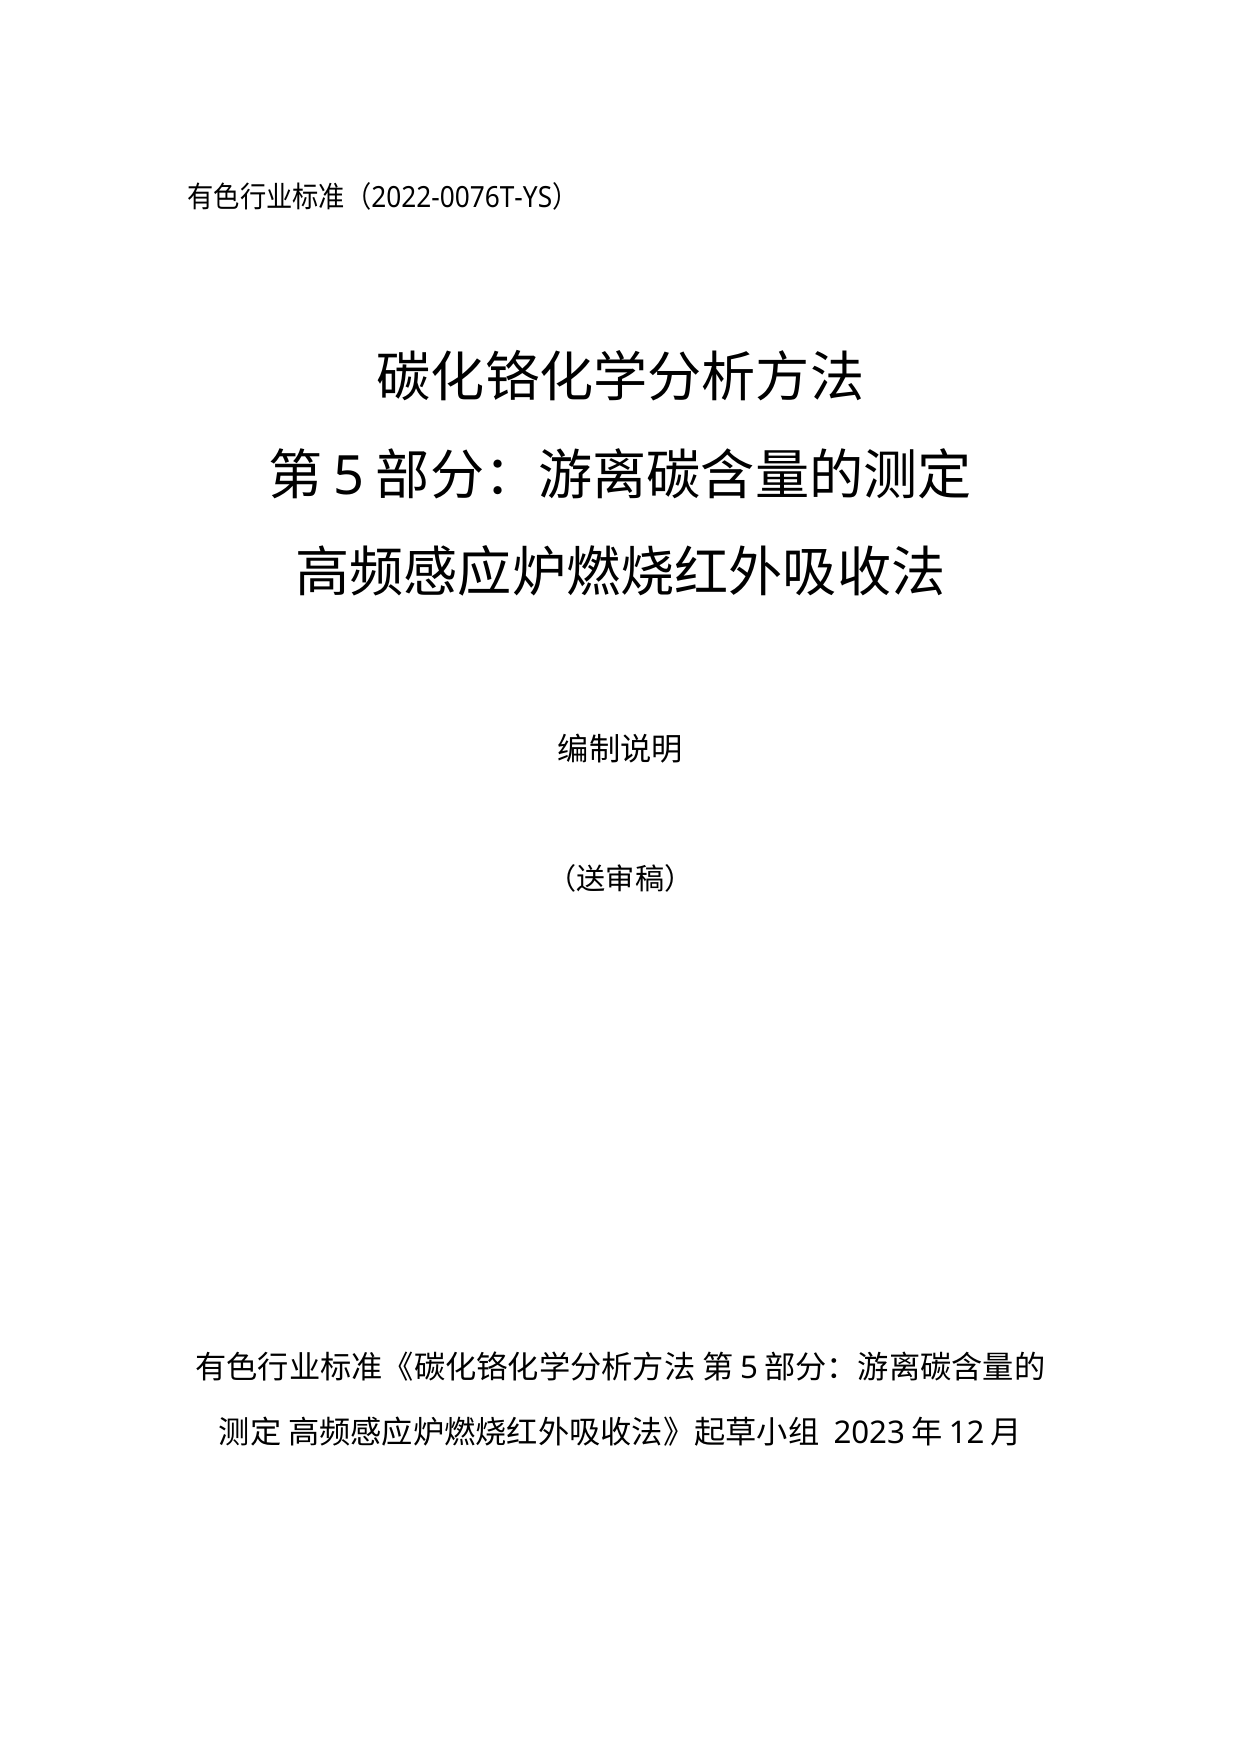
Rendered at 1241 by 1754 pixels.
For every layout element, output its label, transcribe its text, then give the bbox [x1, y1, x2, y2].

text （送审稿） [187, 844, 1053, 909]
text 有色行业标准《碳化铬化学分析方法 第5部分：游离碳含量的测定 高频感应炉燃烧红外吸收法》起草小组 2023年12月 [187, 1332, 1053, 1462]
text 第5部分：游离碳含量的测定 [187, 422, 1053, 519]
text 碳化铬化学分析方法 [187, 324, 1053, 422]
text 高频感应炉燃烧红外吸收法 [187, 519, 1053, 617]
text 有色行业标准（2022-0076T-YS） [187, 162, 1053, 227]
text 编制说明 [187, 714, 1053, 779]
